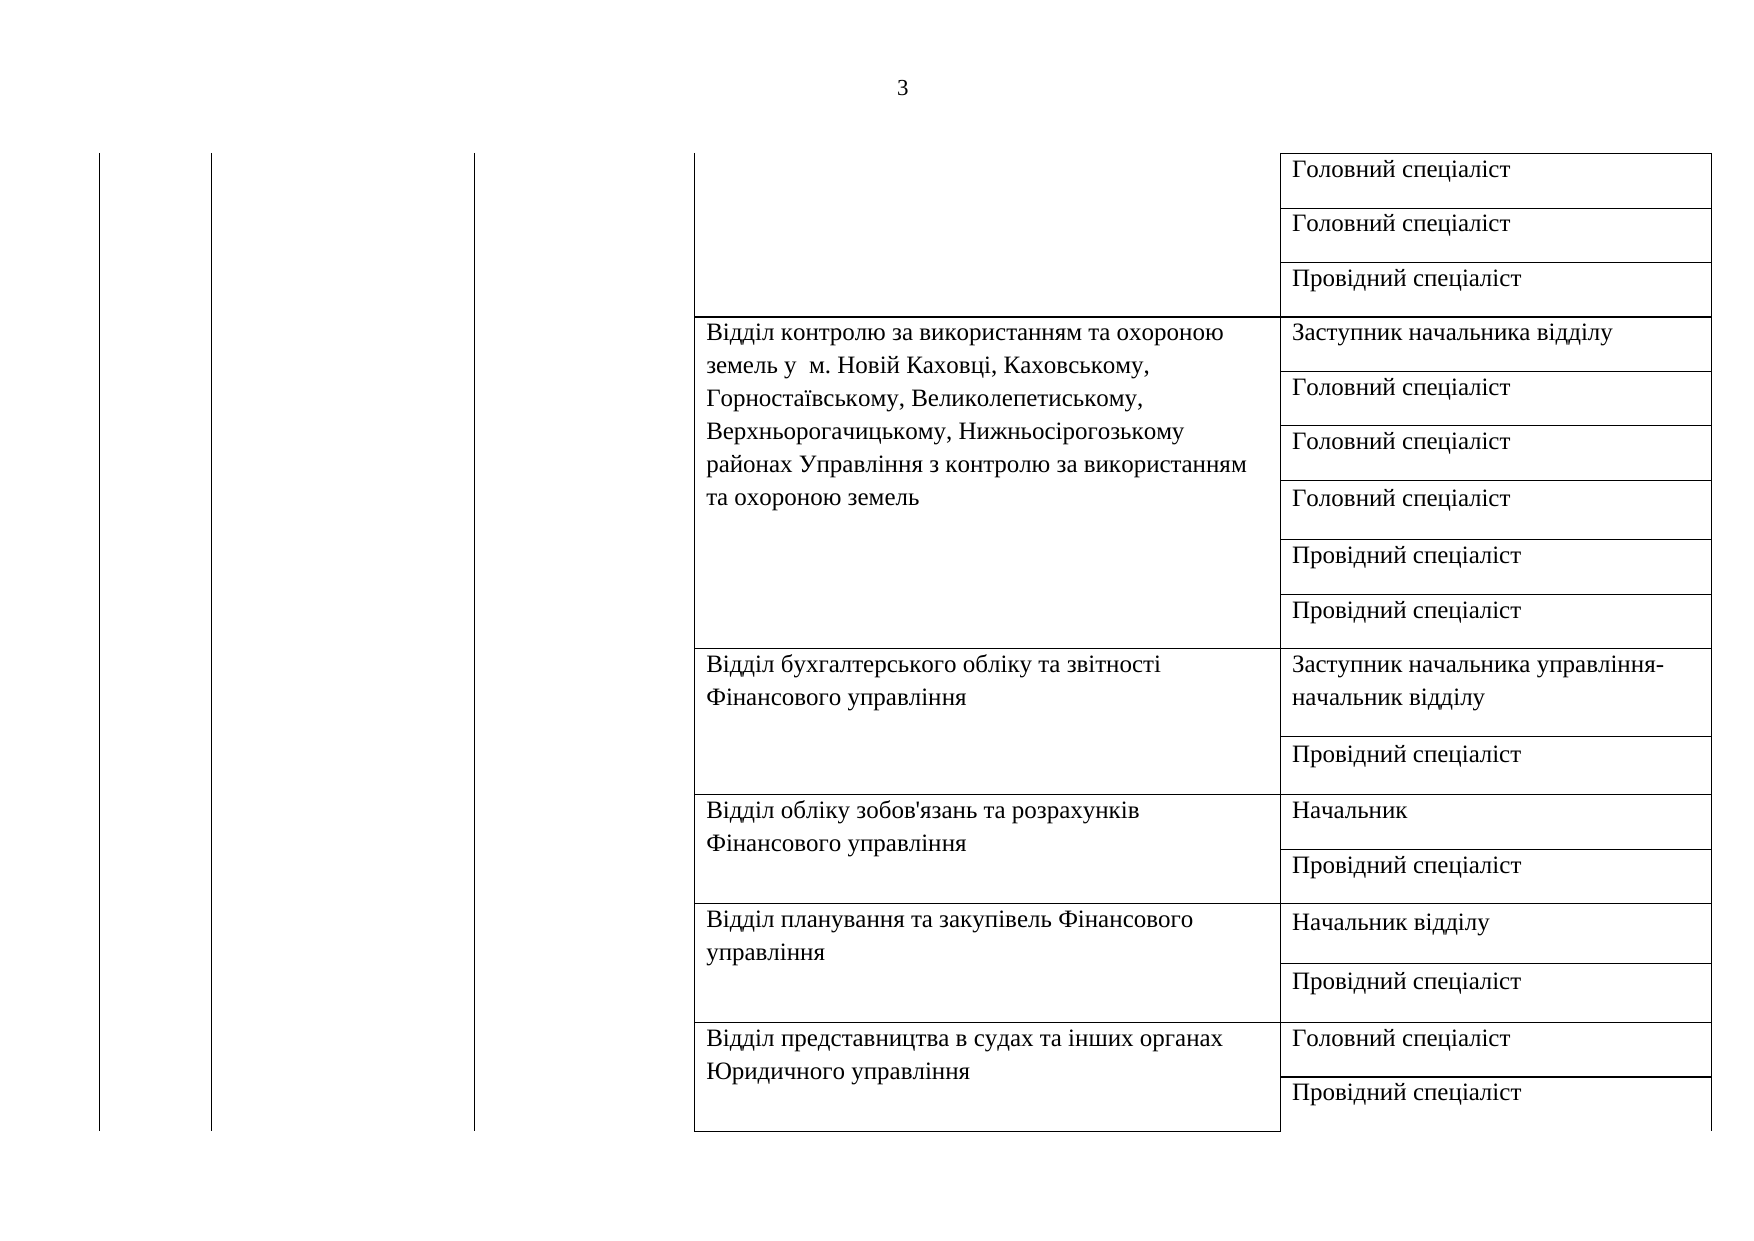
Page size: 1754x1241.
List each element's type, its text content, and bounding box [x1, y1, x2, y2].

table_cell Головний спеціаліст [1281, 426, 1711, 480]
table_cell Провідний спеціаліст [1281, 1078, 1711, 1131]
table_cell Провідний спеціаліст [1281, 263, 1711, 316]
table_cell Відділ обліку зобов'язань та розрахунків Фінансового управління [695, 795, 1280, 903]
table_cell Головний спеціаліст [1281, 154, 1711, 207]
table_cell Головний спеціаліст [1281, 209, 1711, 262]
table_cell Головний спеціаліст [1281, 372, 1711, 425]
table_cell Заступник начальника управління-начальник відділу [1281, 649, 1711, 736]
table_cell Начальник [1281, 795, 1711, 849]
table_cell Начальник відділу [1281, 904, 1711, 963]
table_cell Провідний спеціаліст [1281, 540, 1711, 594]
table_cell Провідний спеціаліст [1281, 850, 1711, 903]
table_cell Заступник начальника відділу [1281, 318, 1711, 371]
table_cell Відділ контролю за використанням та охороною земель у м. Новій Каховці, Каховському, Горностаївському, Великолепетиському, Верхньорогачицькому, Нижньосірогозькому районах Управління з контролю за використанням та охороною земель [695, 318, 1280, 648]
table_cell Відділ представництва в судах та інших органах Юридичного управління [695, 1023, 1280, 1131]
table_cell Відділ бухгалтерського обліку та звітності Фінансового управління [695, 649, 1280, 794]
table_cell Головний спеціаліст [1281, 1023, 1711, 1076]
table_cell Провідний спеціаліст [1281, 964, 1711, 1022]
table_cell Провідний спеціаліст [1281, 737, 1711, 794]
table_cell Провідний спеціаліст [1281, 595, 1711, 648]
table_cell Відділ планування та закупівель Фінансового управління [695, 904, 1280, 1022]
table_cell Головний спеціаліст [1281, 481, 1711, 539]
